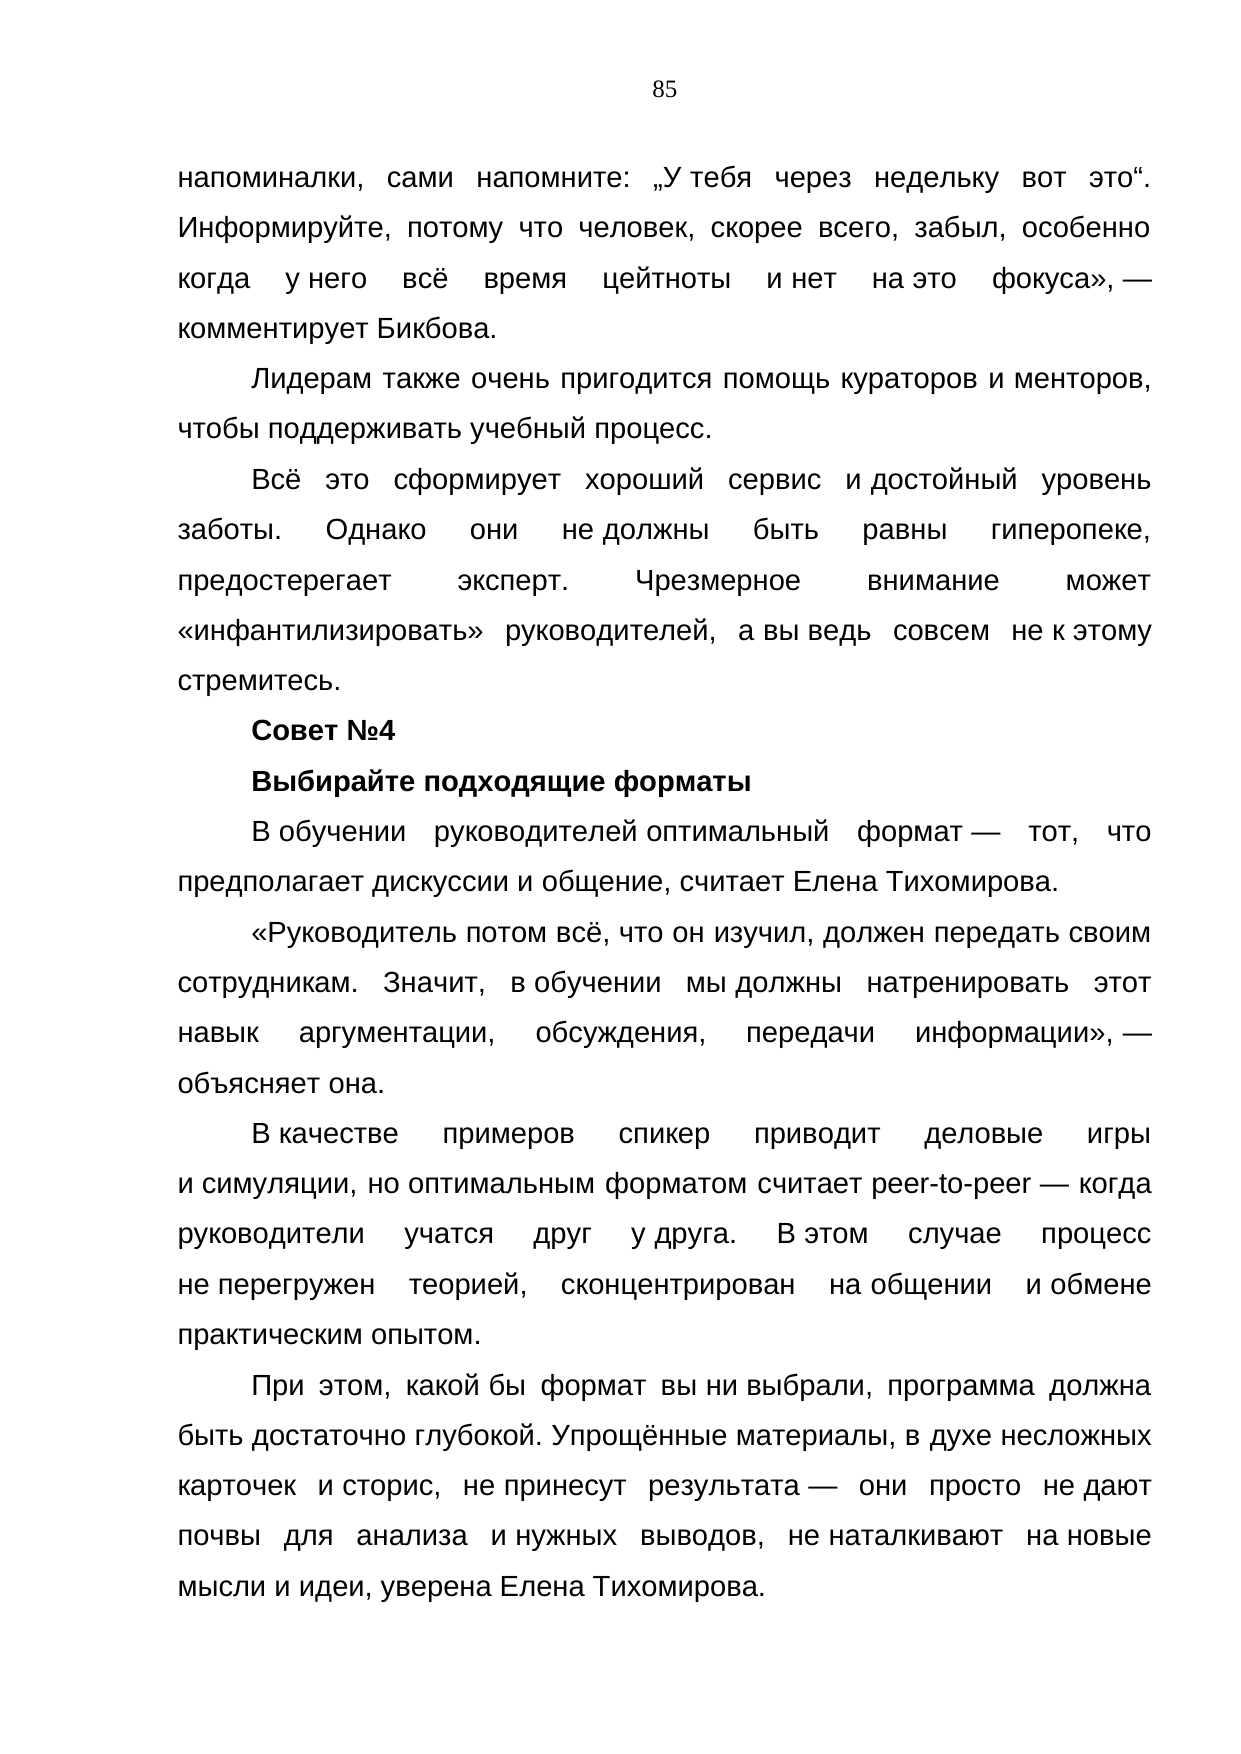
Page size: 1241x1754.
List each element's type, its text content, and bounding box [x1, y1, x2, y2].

text Всё это сформирует хороший сервис и достойный уровень заботы. Однако они не должны быть равны гиперопеке, предостерегает эксперт. Чрезмерное внимание может «инфантилизировать» руководителей, а вы ведь совсем не к этому стремитесь. [177, 462, 1152, 697]
text В обучении руководителей оптимальный формат — тот, что предполагает дискуссии и общение, считает Елена Тихомирова. [177, 814, 1152, 898]
text В качестве примеров спикер приводит деловые игры и симуляции, но оптимальным форматом считает peer-to-peer — когда руководители учатся друг у друга. В этом случае процесс не перегружен теорией, сконцентрирован на общении и обмене практическим опытом. [177, 1116, 1152, 1351]
text При этом, какой бы формат вы ни выбрали, программа должна быть достаточно глубокой. Упрощённые материалы, в духе несложных карточек и сторис, не принесут результата — они просто не дают почвы для анализа и нужных выводов, не наталкивают на новые мысли и идеи, уверена Елена Тихомирова. [177, 1367, 1152, 1602]
text Выбирайте подходящие форматы [177, 764, 1152, 797]
text Лидерам также очень пригодится помощь кураторов и менторов, чтобы поддерживать учебный процесс. [177, 361, 1152, 445]
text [177, 160, 1152, 344]
text «Руководитель потом всё, что он изучил, должен передать своим сотрудникам. Значит, в обучении мы должны натренировать этот навык аргументации, обсуждения, передачи информации», — объясняет она. [177, 915, 1152, 1099]
text Совет №4 [177, 713, 1152, 747]
